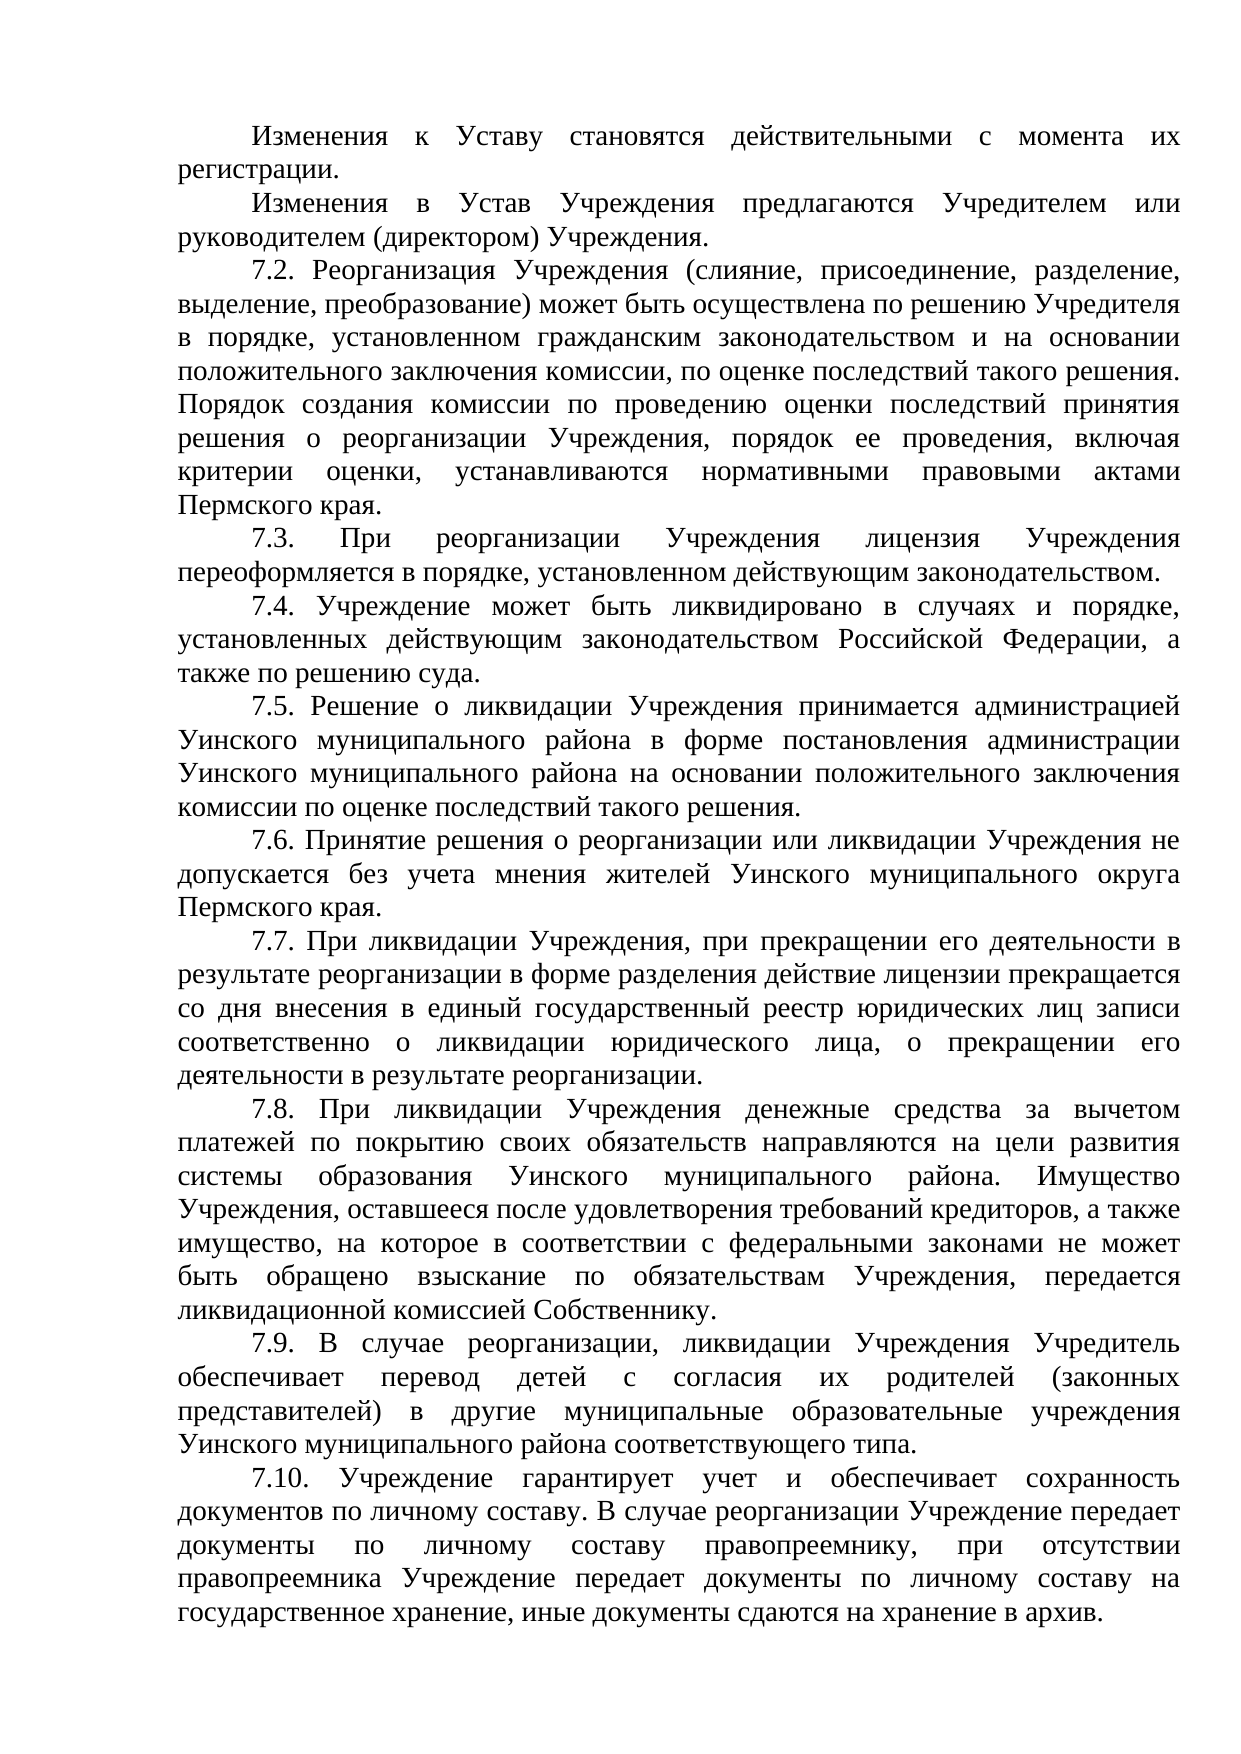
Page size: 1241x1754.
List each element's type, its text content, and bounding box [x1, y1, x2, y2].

text 7.2. Реорганизация Учреждения (слияние, присоединение, разделение, выделение, преобразование) может быть осуществлена по решению Учредителя в порядке, установленном гражданским законодательством и на основании положительного заключения комиссии, по оценке последствий такого решения. Порядок создания комиссии по проведению оценки последствий принятия решения о реорганизации Учреждения, порядок ее проведения, включая критерии оценки, устанавливаются нормативными правовыми актами Пермского края. [177, 252, 1181, 521]
text 7.7. При ликвидации Учреждения, при прекращении его деятельности в результате реорганизации в форме разделения действие лицензии прекращается со дня внесения в единый государственный реестр юридических лиц записи соответственно о ликвидации юридического лица, о прекращении его деятельности в результате реорганизации. [177, 923, 1181, 1091]
text Изменения в Устав Учреждения предлагаются Учредителем или руководителем (директором) Учреждения. [177, 185, 1181, 252]
text 7.10. Учреждение гарантирует учет и обеспечивает сохранность документов по личному составу. В случае реорганизации Учреждение передает документы по личному составу правопреемнику, при отсутствии правопреемника Учреждение передает документы по личному составу на государственное хранение, иные документы сдаются на хранение в архив. [177, 1460, 1181, 1627]
text 7.5. Решение о ликвидации Учреждения принимается администрацией Уинского муниципального района в форме постановления администрации Уинского муниципального района на основании положительного заключения комиссии по оценке последствий такого решения. [177, 688, 1181, 822]
text 7.3. При реорганизации Учреждения лицензия Учреждения переоформляется в порядке, установленном действующим законодательством. [177, 521, 1181, 588]
text Изменения к Уставу становятся действительными с момента их регистрации. [177, 118, 1181, 185]
text 7.4. Учреждение может быть ликвидировано в случаях и порядке, установленных действующим законодательством Российской Федерации, а также по решению суда. [177, 588, 1181, 688]
text 7.9. В случае реорганизации, ликвидации Учреждения Учредитель обеспечивает перевод детей с согласия их родителей (законных представителей) в другие муниципальные образовательные учреждения Уинского муниципального района соответствующего типа. [177, 1326, 1181, 1460]
text 7.8. При ликвидации Учреждения денежные средства за вычетом платежей по покрытию своих обязательств направляются на цели развития системы образования Уинского муниципального района. Имущество Учреждения, оставшееся после удовлетворения требований кредиторов, а также имущество, на которое в соответствии с федеральными законами не может быть обращено взыскание по обязательствам Учреждения, передается ликвидационной комиссией Собственнику. [177, 1091, 1181, 1326]
text 7.6. Принятие решения о реорганизации или ликвидации Учреждения не допускается без учета мнения жителей Уинского муниципального округа Пермского края. [177, 822, 1181, 923]
